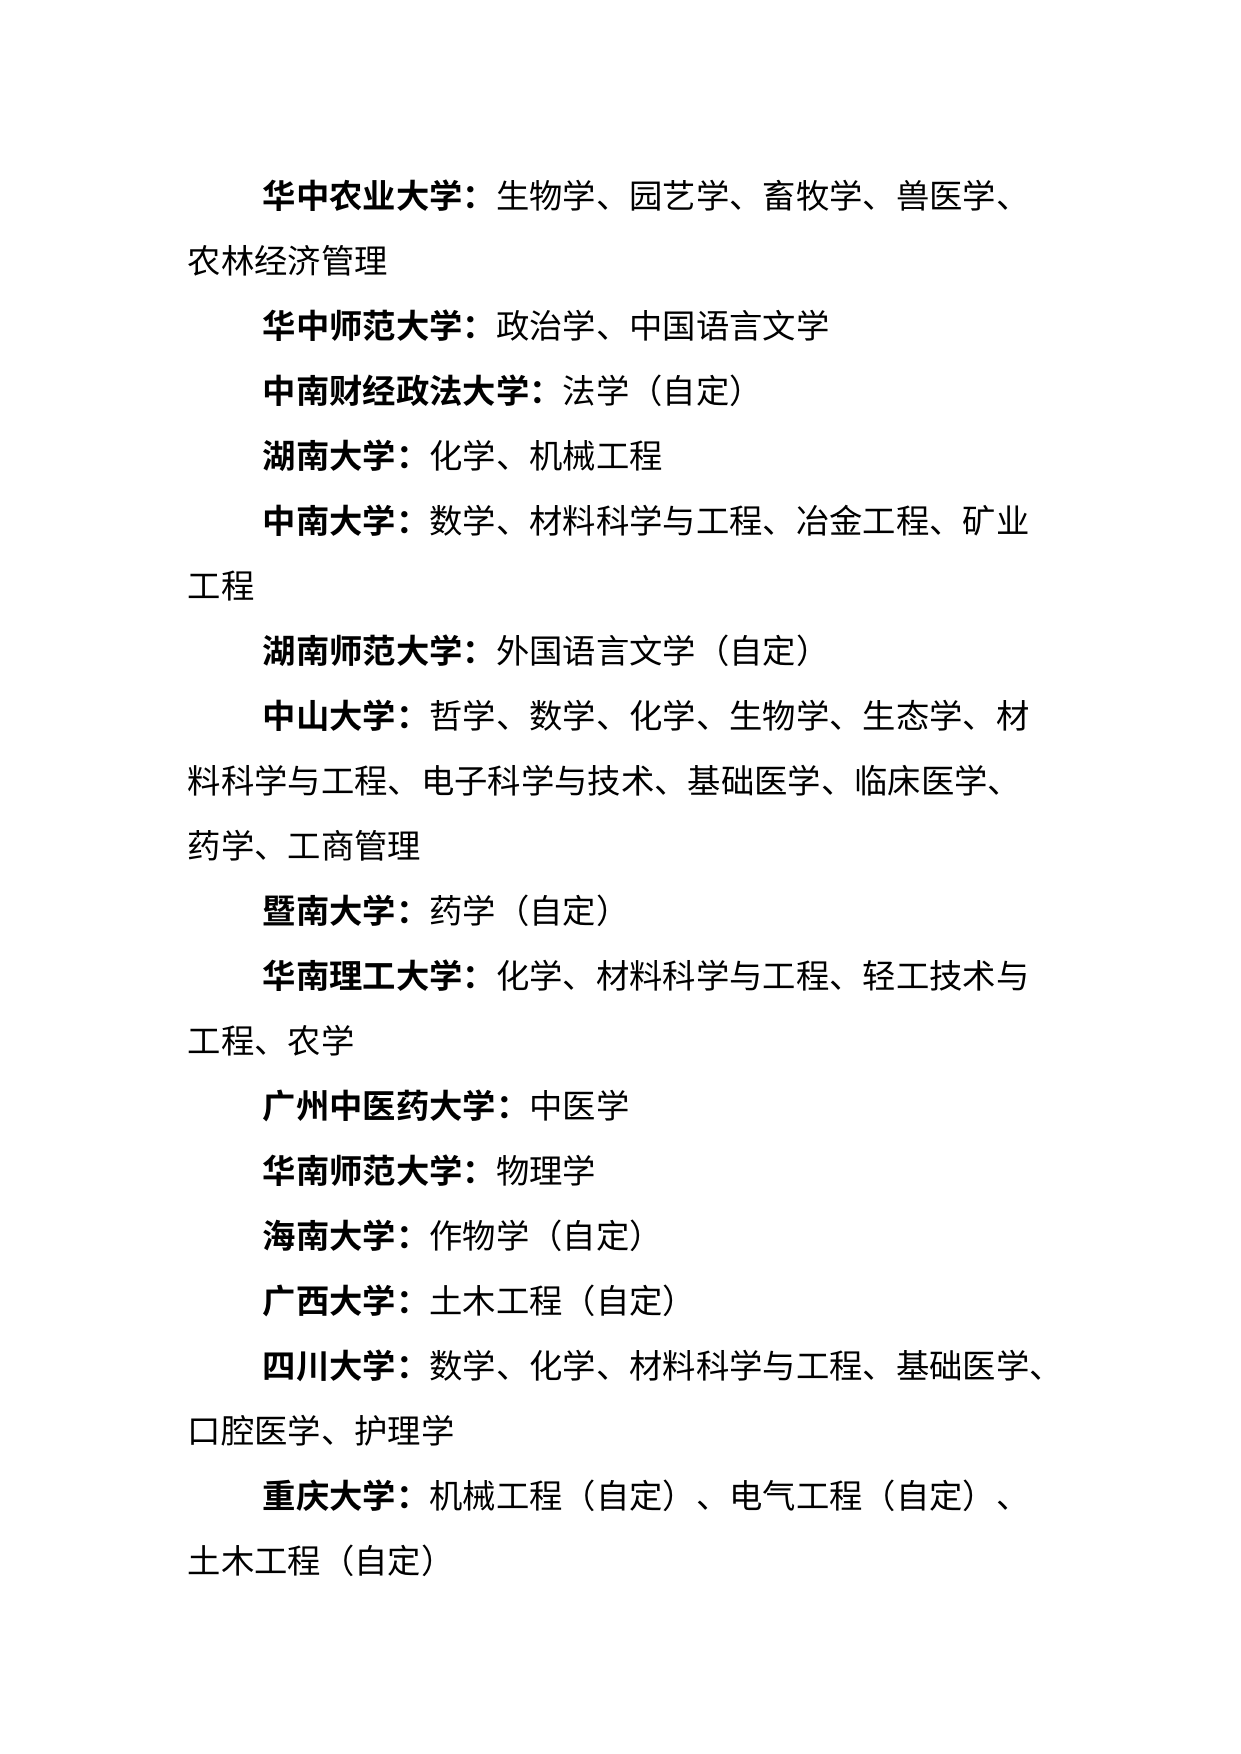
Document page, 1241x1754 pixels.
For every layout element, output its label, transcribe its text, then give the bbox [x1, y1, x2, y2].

text 湖南师范大学：外国语言文学（自定） [187, 617, 1053, 682]
text 华中师范大学：政治学、中国语言文学 [187, 292, 1053, 357]
text 海南大学：作物学（自定） [187, 1202, 1053, 1267]
text 广州中医药大学：中医学 [187, 1072, 1053, 1137]
text 湖南大学：化学、机械工程 [187, 422, 1053, 487]
text 重庆大学：机械工程（自定）、电气工程（自定）、土木工程（自定） [187, 1462, 1053, 1592]
text 中南大学：数学、材料科学与工程、冶金工程、矿业工程 [187, 487, 1053, 617]
text 暨南大学：药学（自定） [187, 877, 1053, 942]
text 中南财经政法大学：法学（自定） [187, 357, 1053, 422]
text 广西大学：土木工程（自定） [187, 1267, 1053, 1332]
text 华南理工大学：化学、材料科学与工程、轻工技术与工程、农学 [187, 942, 1053, 1072]
text 华南师范大学：物理学 [187, 1137, 1053, 1202]
text 四川大学：数学、化学、材料科学与工程、基础医学、口腔医学、护理学 [187, 1332, 1053, 1462]
text 中山大学：哲学、数学、化学、生物学、生态学、材料科学与工程、电子科学与技术、基础医学、临床医学、药学、工商管理 [187, 682, 1053, 877]
text 华中农业大学：生物学、园艺学、畜牧学、兽医学、农林经济管理 [187, 162, 1053, 292]
